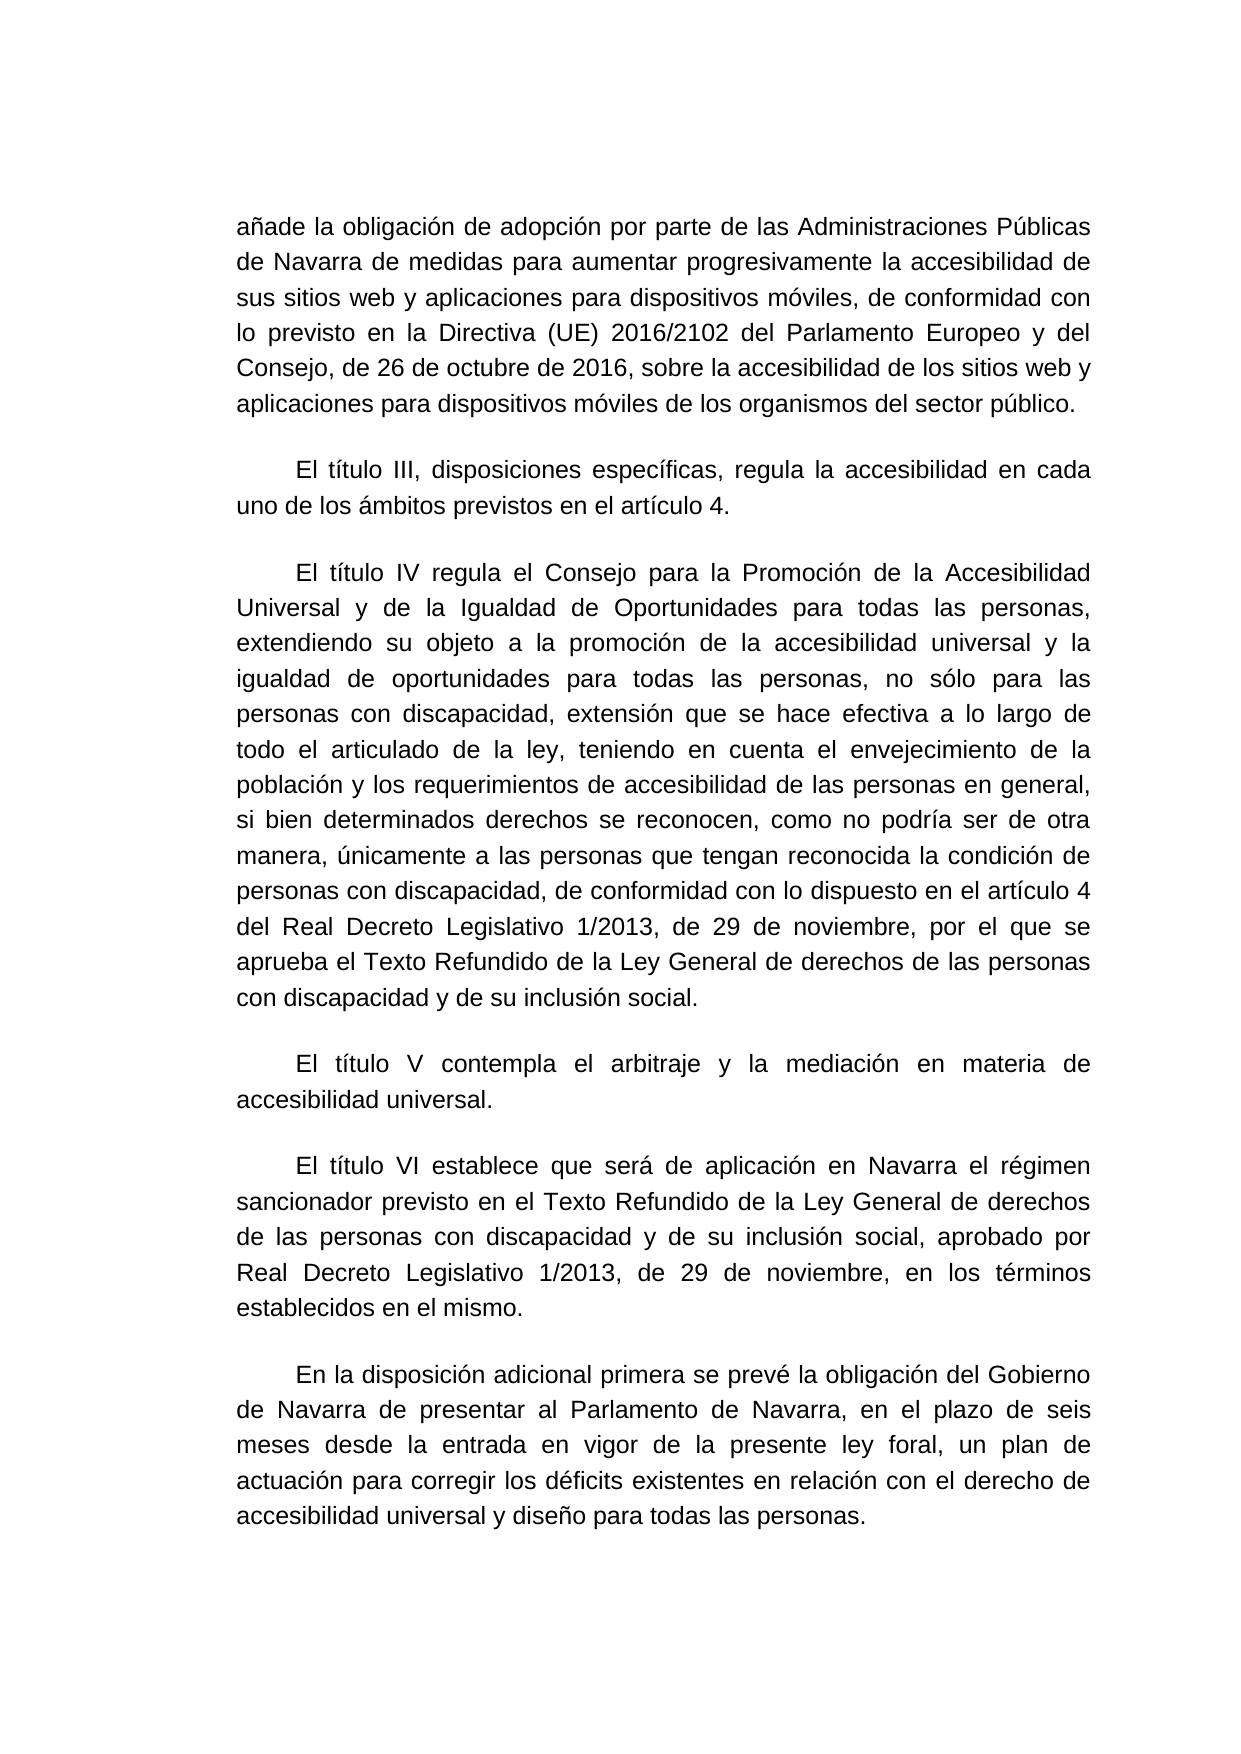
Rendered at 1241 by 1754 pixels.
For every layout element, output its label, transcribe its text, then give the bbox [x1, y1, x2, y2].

text El título III, disposiciones específicas, regula la accesibilidad en cada uno de los ámbitos previstos en el artículo 4. [236, 451, 1092, 521]
text El título VI establece que será de aplicación en Navarra el régimen sancionador previsto en el Texto Refundido de la Ley General de derechos de las personas con discapacidad y de su inclusión social, aprobado por Real Decreto Legislativo 1/2013, de 29 de noviembre, en los términos establecidos en el mismo. [236, 1146, 1092, 1323]
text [236, 207, 1092, 419]
text En la disposición adicional primera se prevé la obligación del Gobierno de Navarra de presentar al Parlamento de Navarra, en el plazo de seis meses desde la entrada en vigor de la presente ley foral, un plan de actuación para corregir los déficits existentes en relación con el derecho de accesibilidad universal y diseño para todas las personas. [236, 1355, 1092, 1532]
text El título IV regula el Consejo para la Promoción de la Accesibilidad Universal y de la Igualdad de Oportunidades para todas las personas, extendiendo su objeto a la promoción de la accesibilidad universal y la igualdad de oportunidades para todas las personas, no sólo para las personas con discapacidad, extensión que se hace efectiva a lo largo de todo el articulado de la ley, teniendo en cuenta el envejecimiento de la población y los requerimientos de accesibilidad de las personas en general, si bien determinados derechos se reconocen, como no podría ser de otra manera, únicamente a las personas que tengan reconocida la condición de personas con discapacidad, de conformidad con lo dispuesto en el artículo 4 del Real Decreto Legislativo 1/2013, de 29 de noviembre, por el que se aprueba el Texto Refundido de la Ley General de derechos de las personas con discapacidad y de su inclusión social. [236, 553, 1092, 1013]
text El título V contempla el arbitraje y la mediación en materia de accesibilidad universal. [236, 1044, 1092, 1115]
